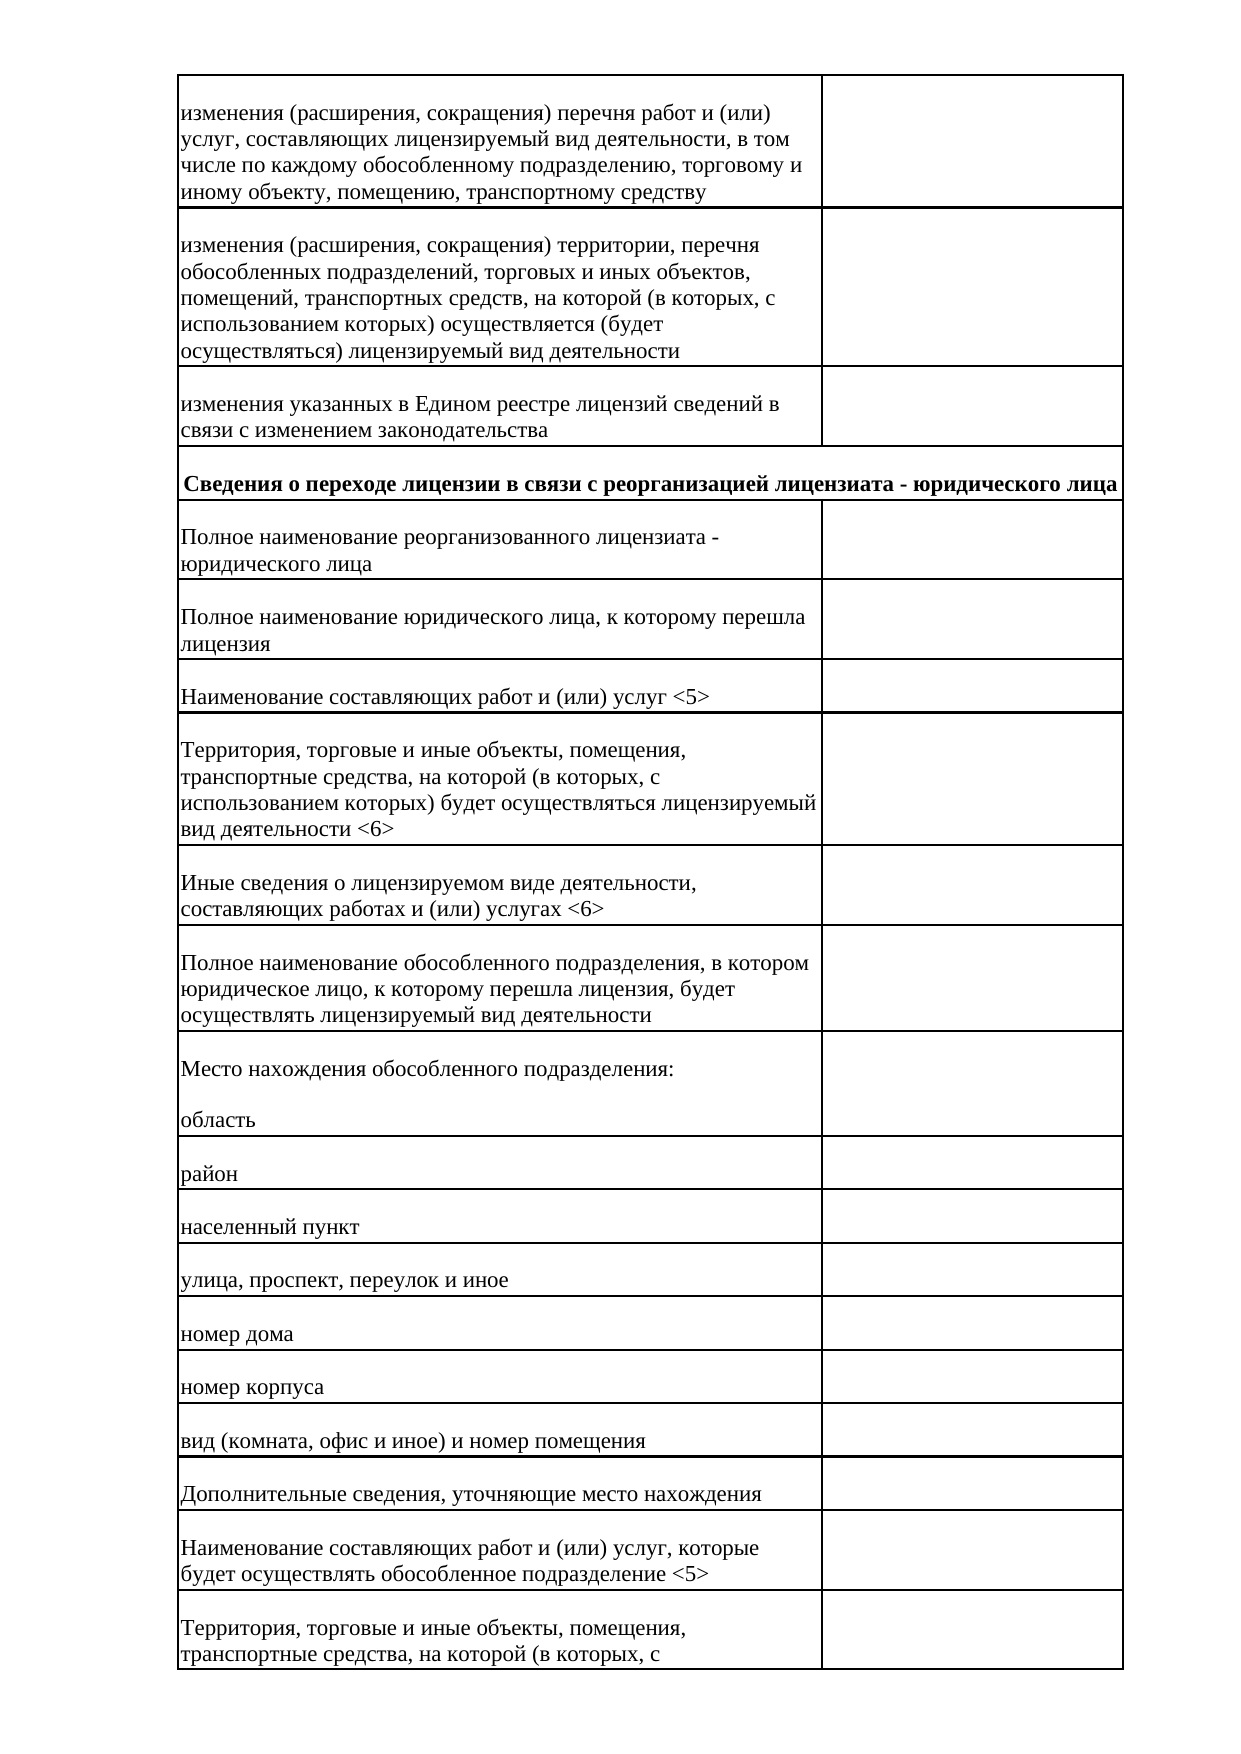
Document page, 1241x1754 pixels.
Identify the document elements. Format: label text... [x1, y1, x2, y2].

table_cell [179, 1591, 821, 1668]
table_cell Территория, торговые и иные объекты, помещения, транспортные средства, на которой (в которых, с использованием которых) будет осуществляться лицензируемый вид деятельности <6> [179, 714, 821, 844]
table_cell [823, 660, 1122, 711]
table_cell [823, 846, 1122, 924]
table_cell Иные сведения о лицензируемом виде деятельности, составляющих работах и (или) услугах <6> [179, 846, 821, 924]
table_cell Место нахождения обособленного подразделения: [179, 1032, 821, 1083]
table_cell [823, 1032, 1122, 1083]
table_cell изменения указанных в Едином реестре лицензий сведений в связи с изменением законодательства [179, 367, 821, 445]
table_cell [823, 367, 1122, 445]
table_cell [823, 580, 1122, 658]
table_cell область [179, 1083, 821, 1135]
table_cell улица, проспект, переулок и иное [179, 1244, 821, 1295]
table_cell изменения (расширения, сокращения) перечня работ и (или) услуг, составляющих лицензируемый вид деятельности, в том числе по каждому обособленному подразделению, торговому и иному объекту, помещению, транспортному средству [179, 76, 821, 206]
table_cell [823, 1137, 1122, 1188]
table_cell [823, 1190, 1122, 1242]
table_cell номер дома [179, 1297, 821, 1348]
table_cell Полное наименование реорганизованного лицензиата - юридического лица [179, 501, 821, 578]
table_cell вид (комната, офис и иное) и номер помещения [179, 1404, 821, 1455]
table_cell [823, 209, 1122, 365]
table_cell [823, 714, 1122, 844]
table_cell Полное наименование обособленного подразделения, в котором юридическое лицо, к которому перешла лицензия, будет осуществлять лицензируемый вид деятельности [179, 926, 821, 1030]
table_cell населенный пункт [179, 1190, 821, 1242]
table_cell Наименование составляющих работ и (или) услуг, которые будет осуществлять обособленное подразделение <5> [179, 1511, 821, 1588]
table_cell [823, 926, 1122, 1030]
table_cell Дополнительные сведения, уточняющие место нахождения [179, 1458, 821, 1509]
table_cell Наименование составляющих работ и (или) услуг <5> [179, 660, 821, 711]
table_cell [823, 76, 1122, 206]
table_cell [823, 1458, 1122, 1509]
table_cell номер корпуса [179, 1351, 821, 1402]
table_cell [823, 1244, 1122, 1295]
table_cell [823, 1511, 1122, 1588]
table_cell Сведения о переходе лицензии в связи с реорганизацией лицензиата - юридического лица [179, 447, 1122, 498]
table_cell [823, 1297, 1122, 1348]
table_cell район [179, 1137, 821, 1188]
table_cell Полное наименование юридического лица, к которому перешла лицензия [179, 580, 821, 658]
table_cell [823, 1591, 1122, 1668]
table_cell изменения (расширения, сокращения) территории, перечня обособленных подразделений, торговых и иных объектов, помещений, транспортных средств, на которой (в которых, с использованием которых) осуществляется (будет осуществляться) лицензируемый вид деятельности [179, 209, 821, 365]
table_cell [823, 1351, 1122, 1402]
table_cell [823, 1404, 1122, 1455]
table_cell [823, 501, 1122, 578]
table_cell [823, 1083, 1122, 1135]
